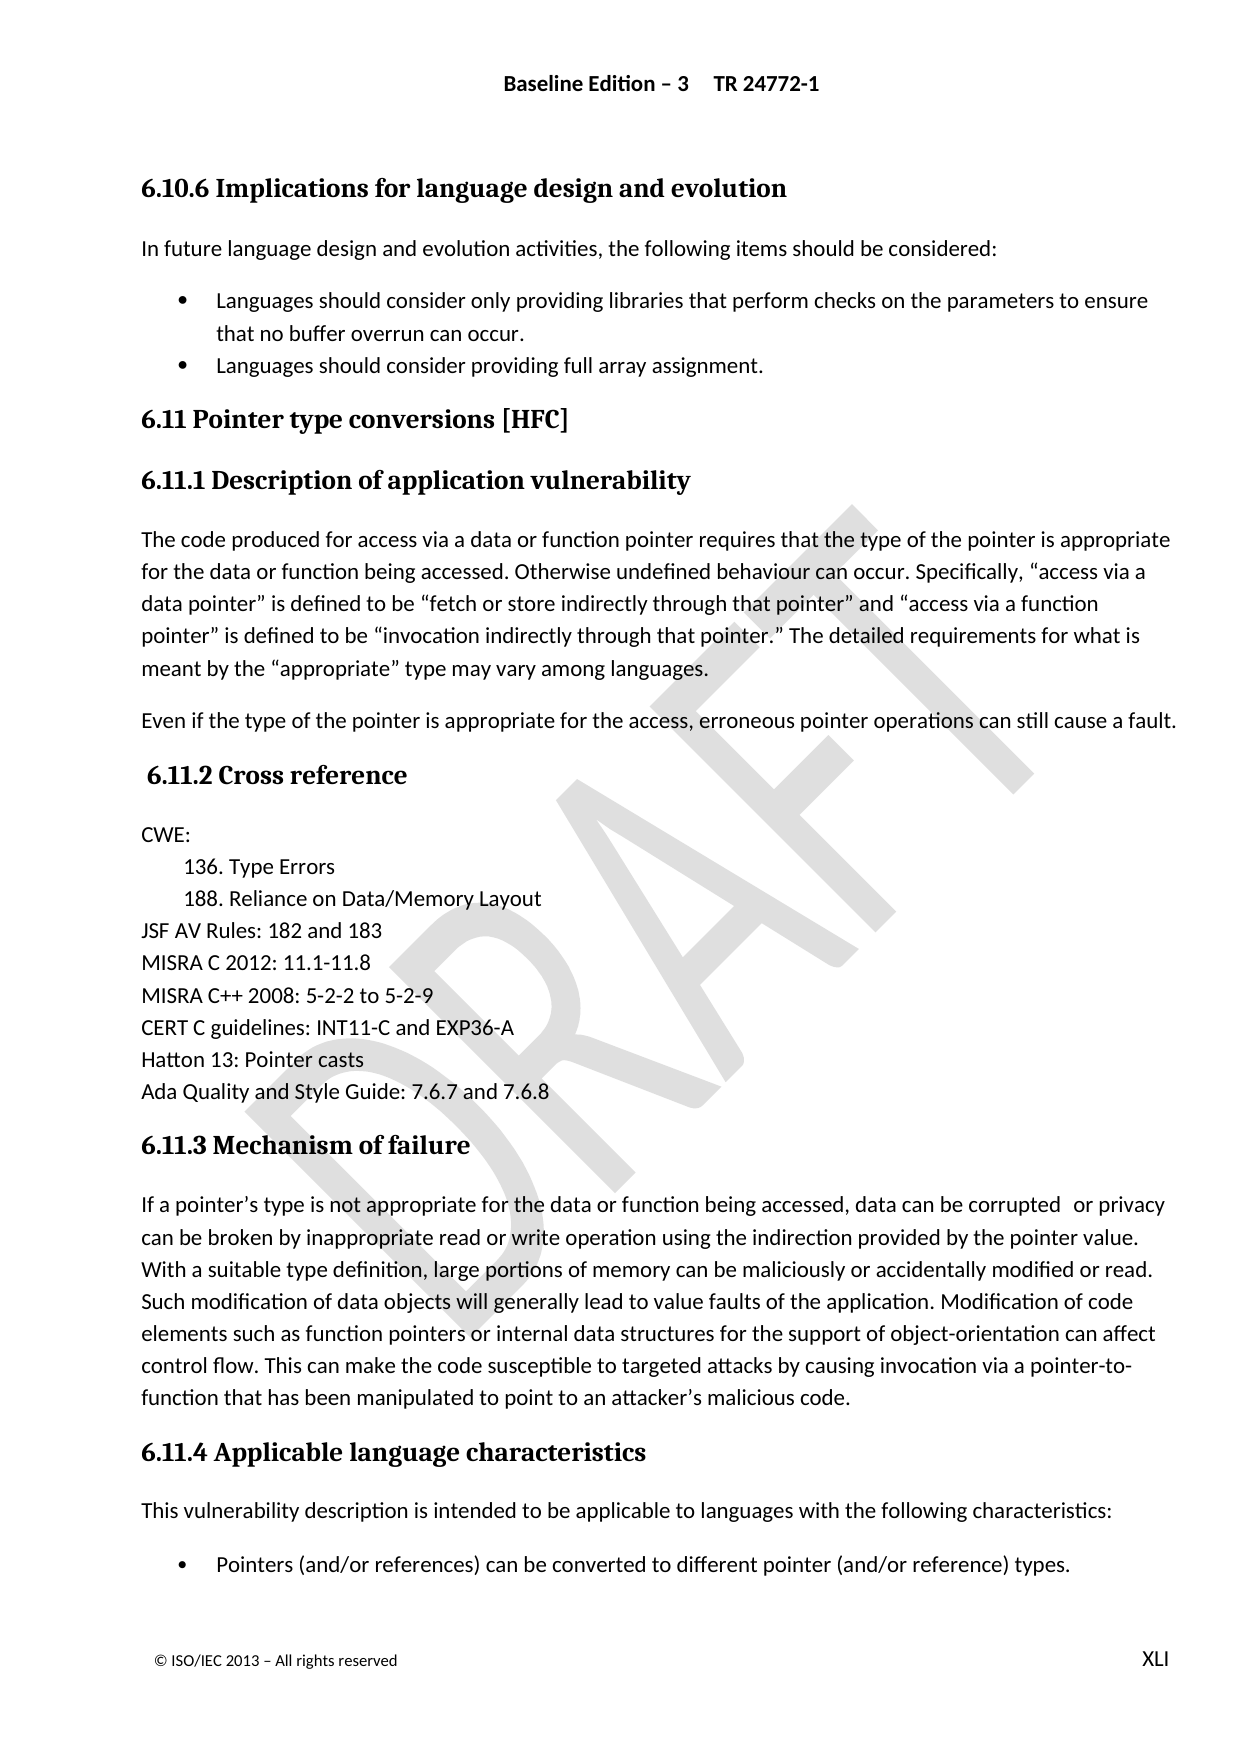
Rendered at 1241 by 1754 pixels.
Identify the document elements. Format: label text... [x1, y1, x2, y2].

subtitle 6.11.2 Cross reference [141, 760, 1182, 791]
list Languages should consider only providing libraries that perform checks on the parameters to ensure that no buffer overrun can occur. [178, 287, 1182, 347]
text MISRA C++ 2008: 5-2-2 to 5-2-9 CERT C guidelines: INT11-C and EXP36-A [141, 981, 1182, 1041]
text If a pointer’s type is not appropriate for the data or function being accessed, data can be corrupted or privacy can be broken by inappropriate read or write operation using the indirection provided by the pointer value. With a suitable type definition, large portions of memory can be maliciously or accidentally modified or read. Such modification of data objects will generally lead to value faults of the application. Modification of code elements such as function pointers or internal data structures for the support of object-orientation can affect control flow. This can make the code susceptible to targeted attacks by causing invocation via a pointer-to-function that has been manipulated to point to an attacker’s malicious code. [141, 1190, 1182, 1412]
list Languages should consider providing full array assignment. [178, 351, 1182, 379]
text The code produced for access via a data or function pointer requires that the type of the pointer is appropriate for the data or function being accessed. Otherwise undefined behaviour can occur. Specifically, “access via a data pointer” is defined to be “fetch or store indirectly through that pointer” and “access via a function pointer” is defined to be “invocation indirectly through that pointer.” The detailed requirements for what is meant by the “appropriate” type may vary among languages. [141, 525, 1182, 682]
subtitle 6.11.4 Applicable language characteristics [141, 1437, 1182, 1468]
text 188. Reliance on Data/Memory Layout [183, 884, 1182, 912]
text This vulnerability description is intended to be applicable to languages with the following characteristics: [141, 1497, 1182, 1525]
text In future language design and evolution activities, the following items should be considered: [141, 234, 1182, 262]
text CWE: [141, 820, 1182, 848]
text Even if the type of the pointer is appropriate for the access, erroneous pointer operations can still cause a fault. [141, 707, 1182, 735]
subtitle 6.11 Pointer type conversions [HFC] [141, 404, 1182, 435]
text MISRA C 2012: 11.1-11.8 [141, 948, 1182, 977]
subtitle 6.11.1 Description of application vulnerability [141, 465, 1182, 496]
text Hatton 13: Pointer casts [141, 1045, 1182, 1073]
subtitle 6.10.6 Implications for language design and evolution [141, 173, 1182, 205]
list Pointers (and/or references) can be converted to different pointer (and/or reference) types. [178, 1550, 1182, 1578]
text Ada Quality and Style Guide: 7.6.7 and 7.6.8 [141, 1077, 1182, 1105]
text JSF AV Rules: 182 and 183 [141, 916, 1182, 944]
text 136. Type Errors [183, 852, 1182, 880]
subtitle 6.11.3 Mechanism of failure [141, 1130, 1182, 1161]
